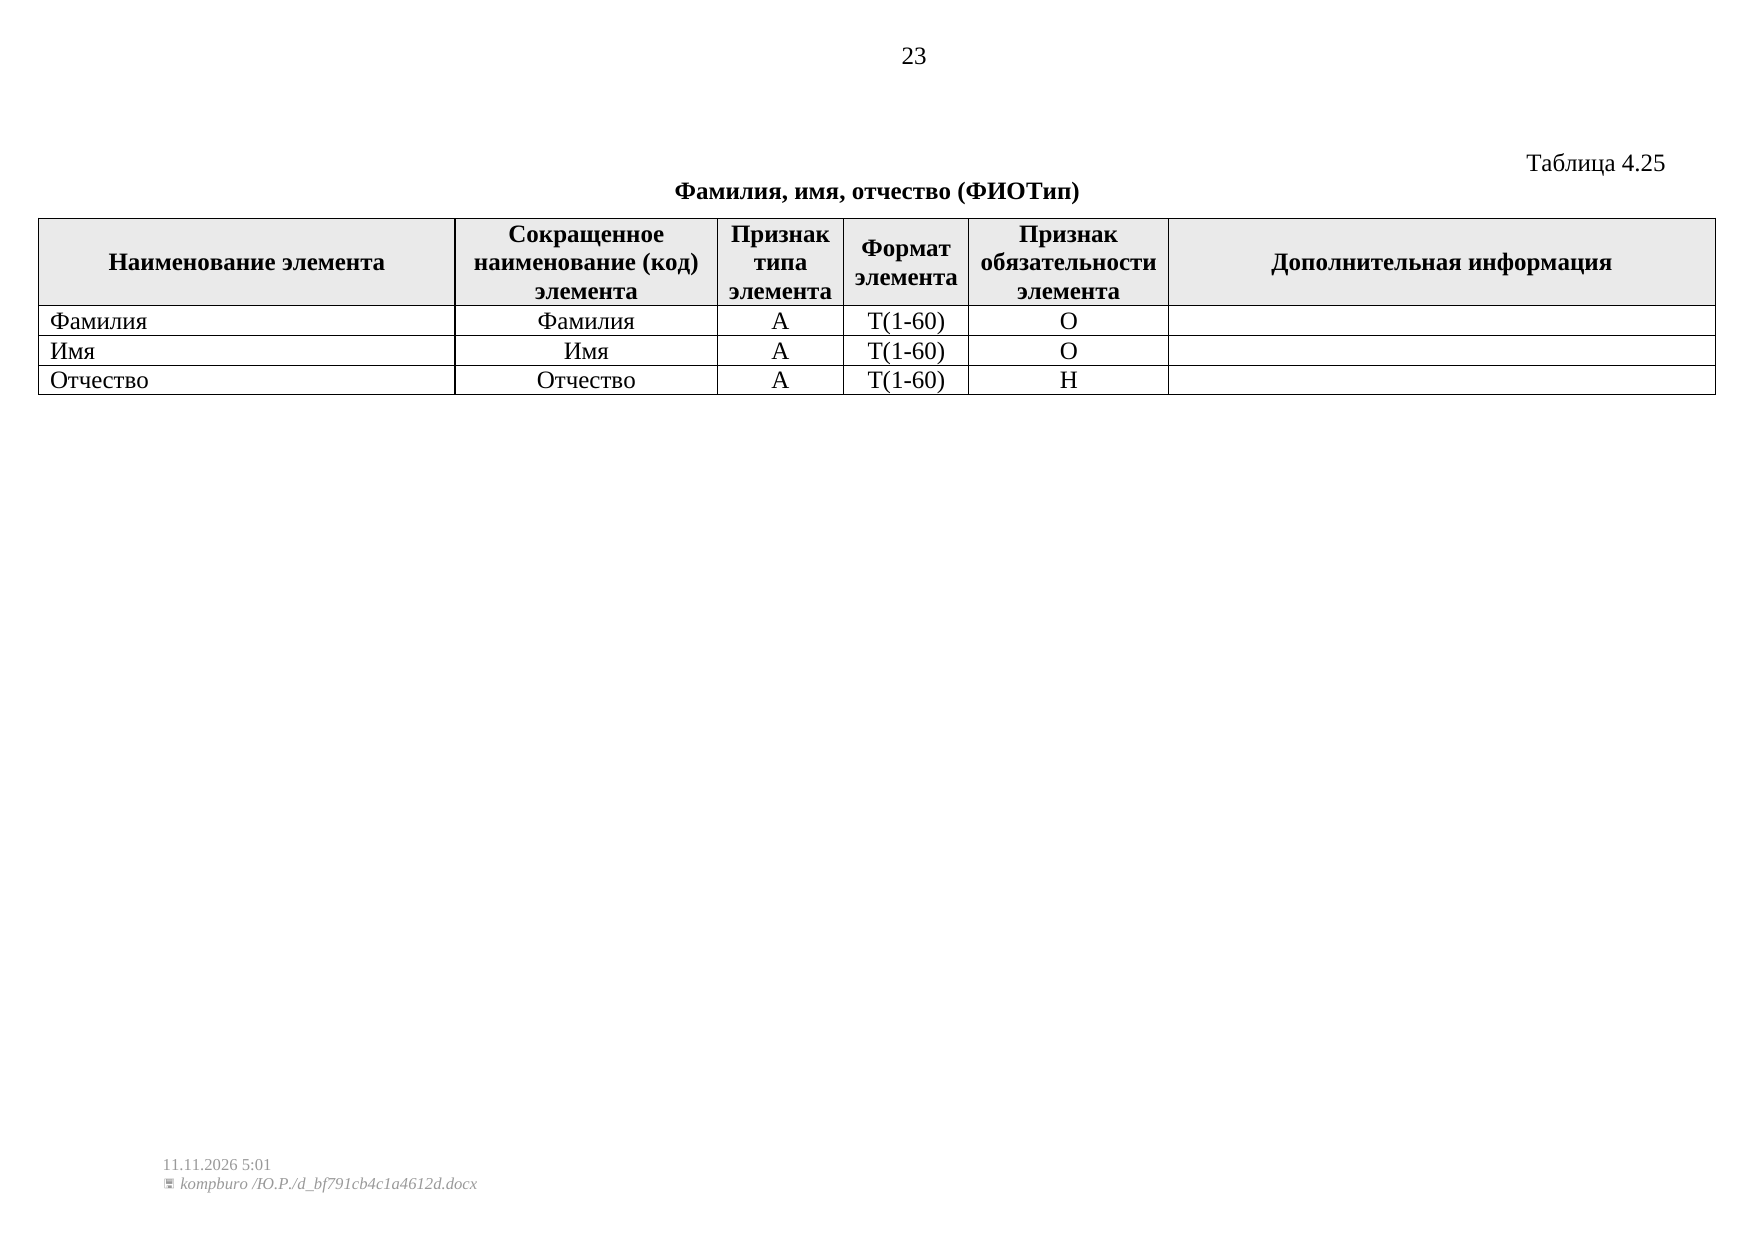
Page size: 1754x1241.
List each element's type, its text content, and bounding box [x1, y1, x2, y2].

table_cell Имя [456, 336, 717, 364]
table_header Наименование элемента [39, 219, 454, 305]
text Фамилия, имя, отчество (ФИОТип) [89, 176, 1665, 205]
table_cell A [718, 306, 843, 335]
table_header Дополнительная информация [1169, 219, 1715, 305]
table_cell Н [969, 366, 1168, 394]
table_cell [1169, 306, 1715, 335]
table_header Признак обязательности элемента [969, 219, 1168, 305]
table_cell Отчество [39, 366, 454, 394]
table_cell A [718, 336, 843, 364]
table_cell T(1-60) [844, 306, 968, 335]
table_cell Фамилия [456, 306, 717, 335]
table_cell [1169, 366, 1715, 394]
table_cell Фамилия [39, 306, 454, 335]
table_header Признак типа элемента [718, 219, 843, 305]
table_header Сокращенное наименование (код) элемента [456, 219, 717, 305]
table_cell О [969, 306, 1168, 335]
table_cell T(1-60) [844, 336, 968, 364]
table_cell О [969, 336, 1168, 364]
table_cell [1169, 336, 1715, 364]
table_header Формат элемента [844, 219, 968, 305]
table_cell T(1-60) [844, 366, 968, 394]
table_cell Имя [39, 336, 454, 364]
text Таблица 4.25 [89, 148, 1665, 176]
table_cell A [718, 366, 843, 394]
table_cell Отчество [456, 366, 717, 394]
